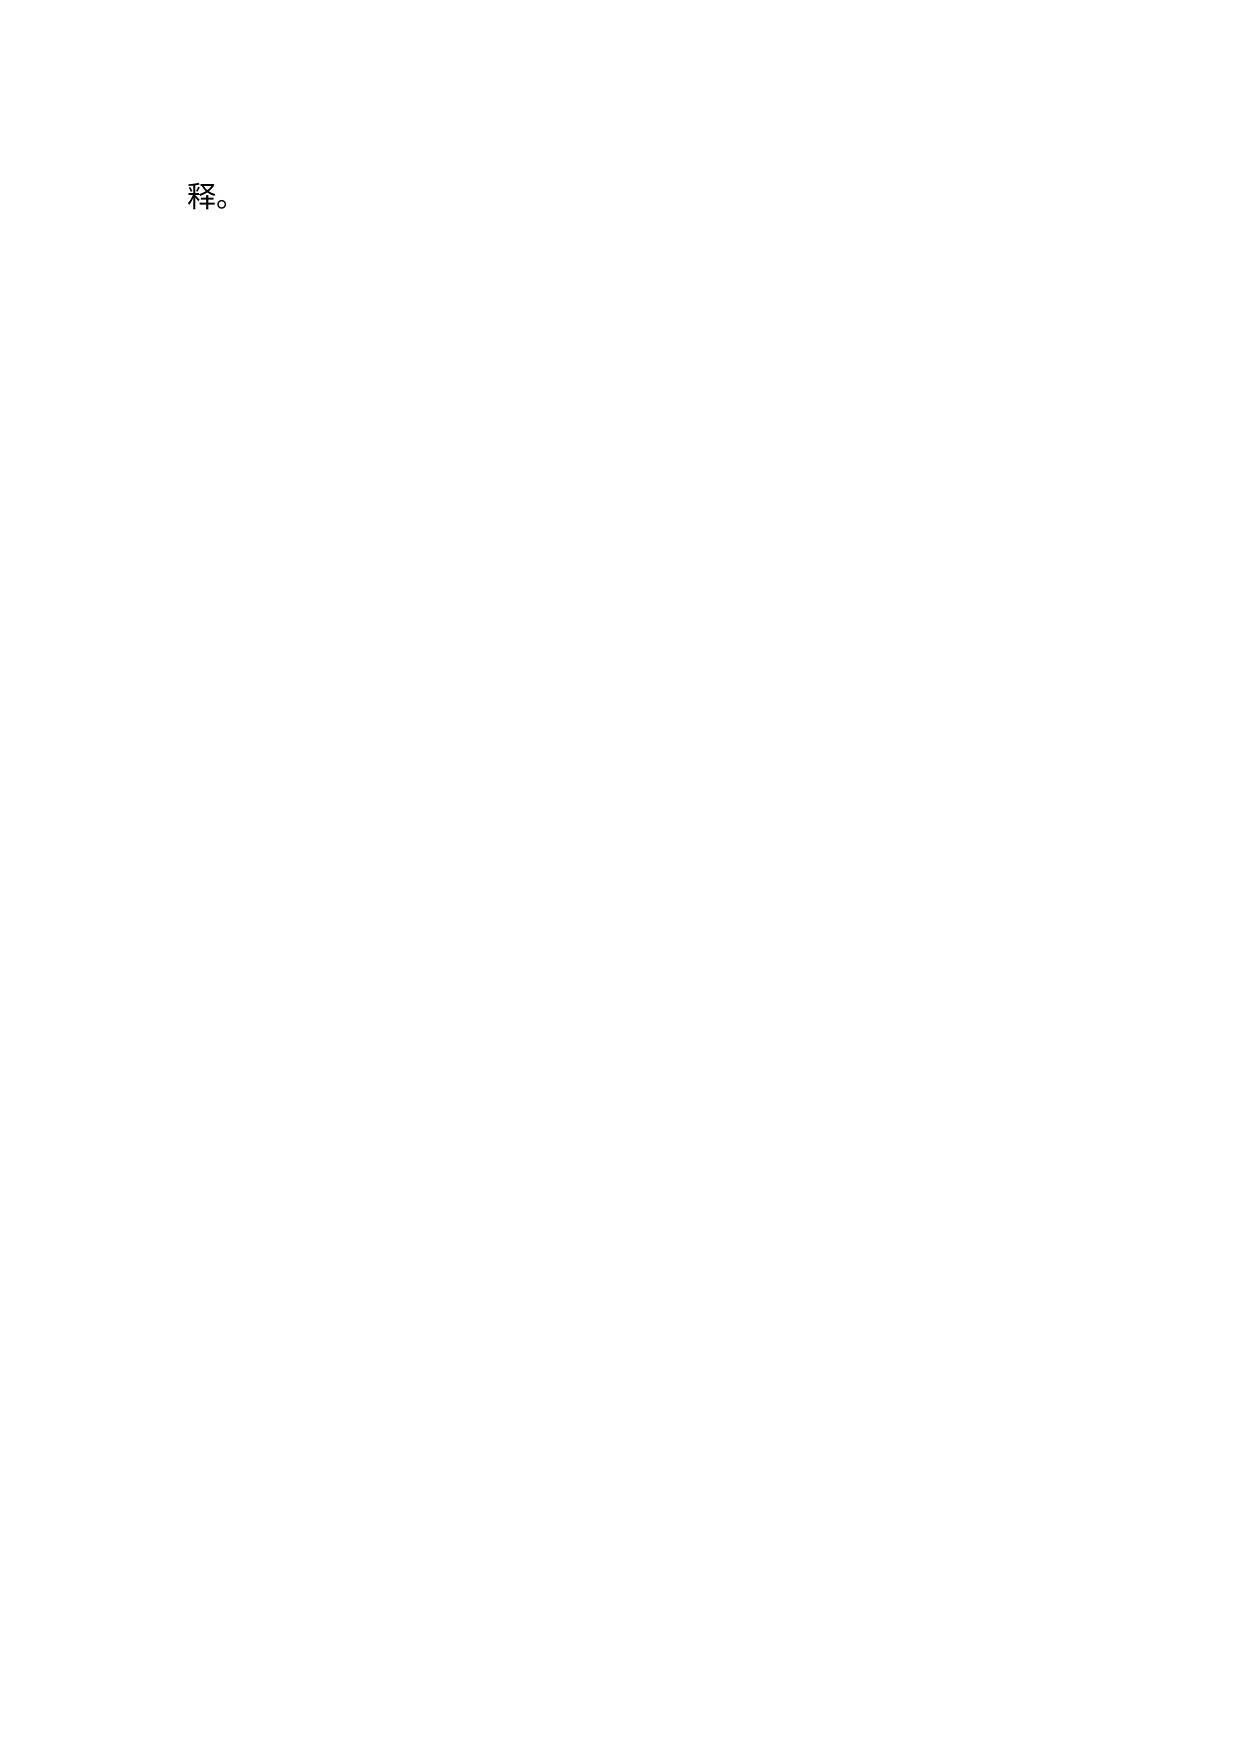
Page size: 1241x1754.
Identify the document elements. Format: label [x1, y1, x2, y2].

text [187, 162, 1053, 227]
